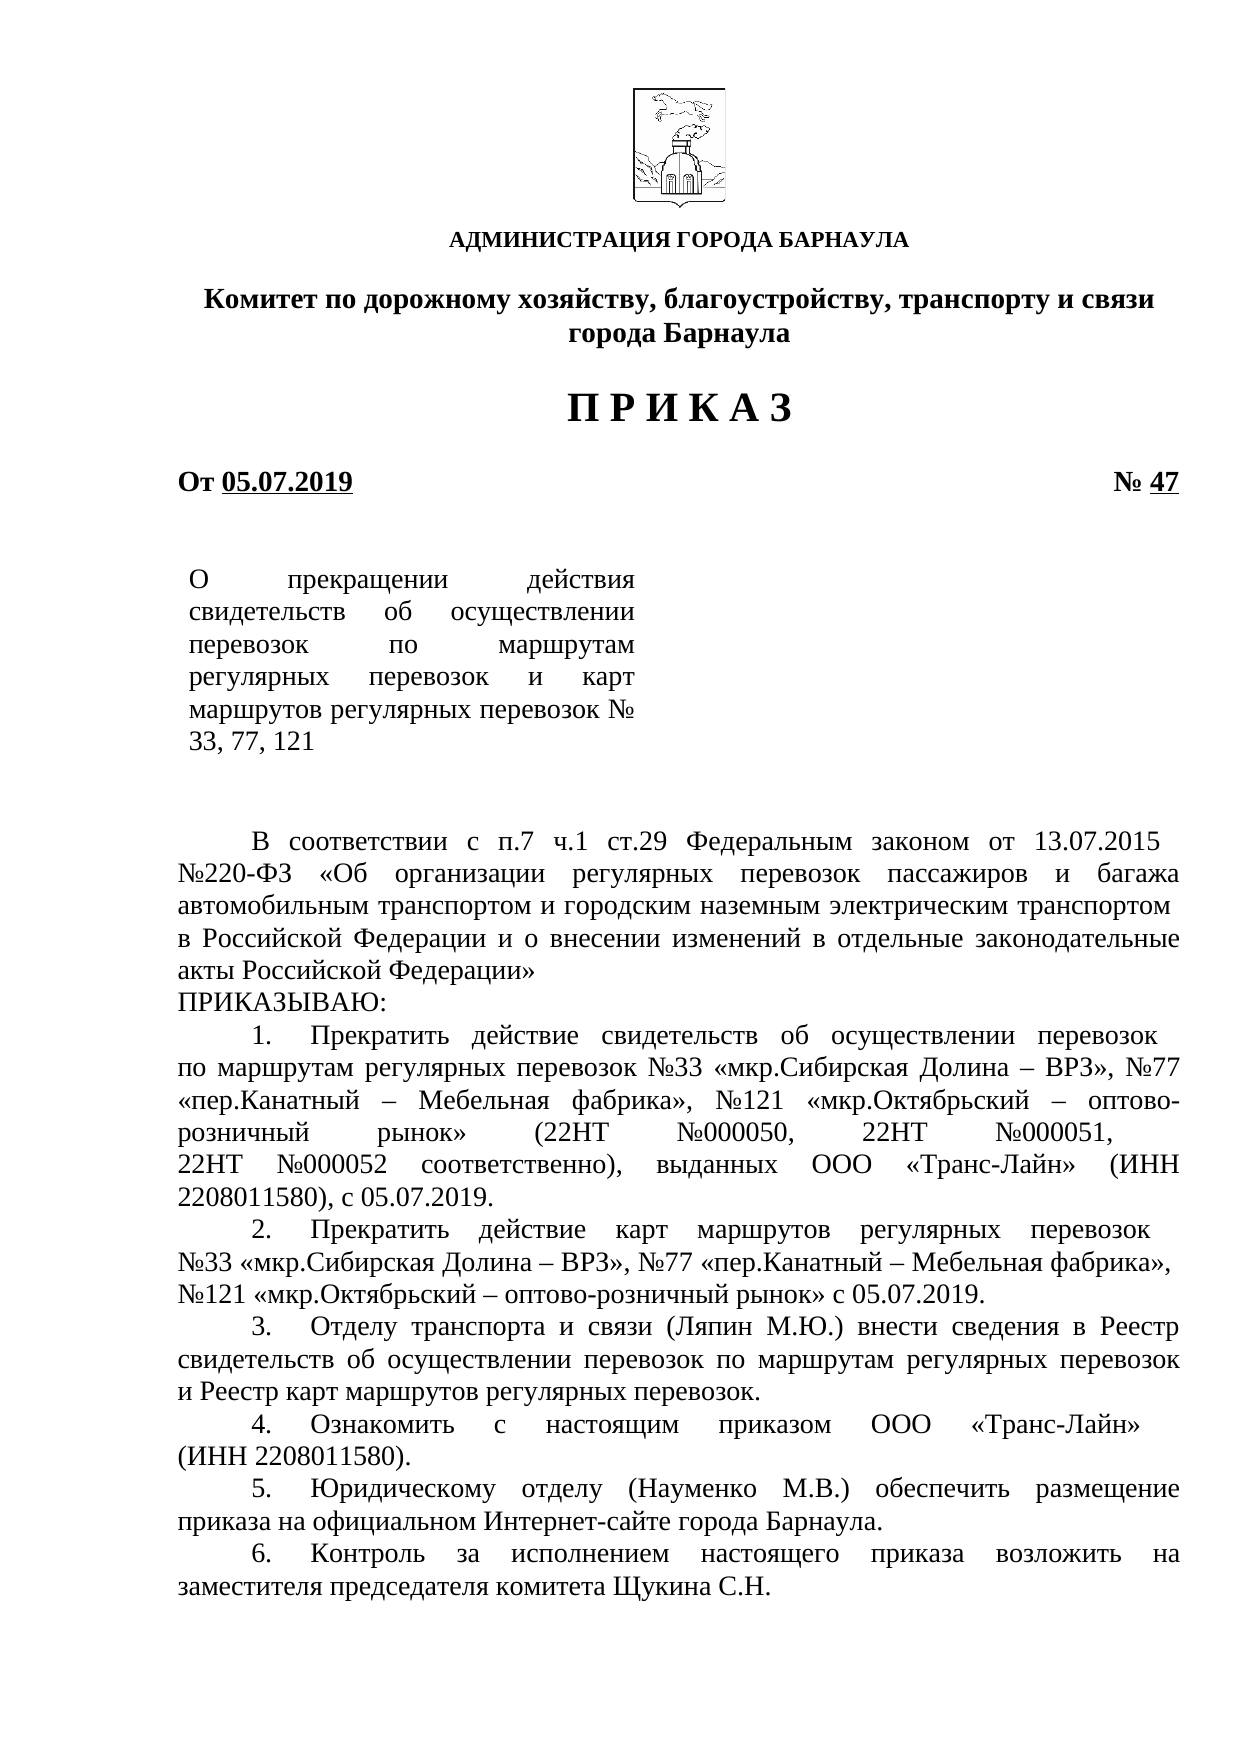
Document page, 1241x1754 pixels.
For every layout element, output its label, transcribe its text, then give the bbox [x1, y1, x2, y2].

picture [633, 88, 726, 208]
subtitle ПРИКАЗЫВАЮ: [177, 986, 1181, 1018]
list Юридическому отделу (Науменко М.В.) обеспечить размещение приказа на официальном Интернет-сайте города Барнаула. [177, 1471, 1181, 1536]
subtitle В соответствии с п.7 ч.1 ст.29 Федеральным законом от 13.07.2015 №220-ФЗ «Об организации регулярных перевозок пассажиров и багажа автомобильным транспортом и городским наземным электрическим транспортом в Российской Федерации и о внесении изменений в отдельные законодательные акты Российской Федерации» [177, 823, 1181, 986]
text Комитет по дорожному хозяйству, благоустройству, транспорту и связи города Барнаула [177, 282, 1181, 349]
list Прекратить действие свидетельств об осуществлении перевозок по маршрутам регулярных перевозок №33 «мкр.Сибирская Долина – ВРЗ», №77 «пер.Канатный – Мебельная фабрика», №121 «мкр.Октябрьский – оптово-розничный рынок» (22НТ №000050, 22НТ №000051, 22НТ №000052 соответственно), выданных ООО «Транс-Лайн» (ИНН 2208011580), с 05.07.2019. [177, 1018, 1181, 1212]
list Прекратить действие карт маршрутов регулярных перевозок №33 «мкр.Сибирская Долина – ВРЗ», №77 «пер.Канатный – Мебельная фабрика», №121 «мкр.Октябрьский – оптово-розничный рынок» с 05.07.2019. [177, 1212, 1181, 1309]
text АДМИНИСТРАЦИЯ ГОРОДА БАРНАУЛА [177, 227, 1181, 253]
text От 05.07.2019 № 47 [177, 464, 1181, 497]
list Отделу транспорта и связи (Ляпин М.Ю.) внести сведения в Реестр свидетельств об осуществлении перевозок по маршрутам регулярных перевозок и Реестр карт маршрутов регулярных перевозок. [177, 1309, 1181, 1407]
table_header О прекращении действия свидетельств об осуществлении перевозок по маршрутам регулярных перевозок и карт маршрутов регулярных перевозок № 33, 77, 121 [177, 562, 635, 756]
list Ознакомить с настоящим приказом ООО «Транс-Лайн» (ИНН 2208011580). [177, 1407, 1181, 1471]
text П Р И К А З [177, 382, 1181, 430]
list Контроль за исполнением настоящего приказа возложить на заместителя председателя комитета Щукина С.Н. [177, 1536, 1181, 1601]
